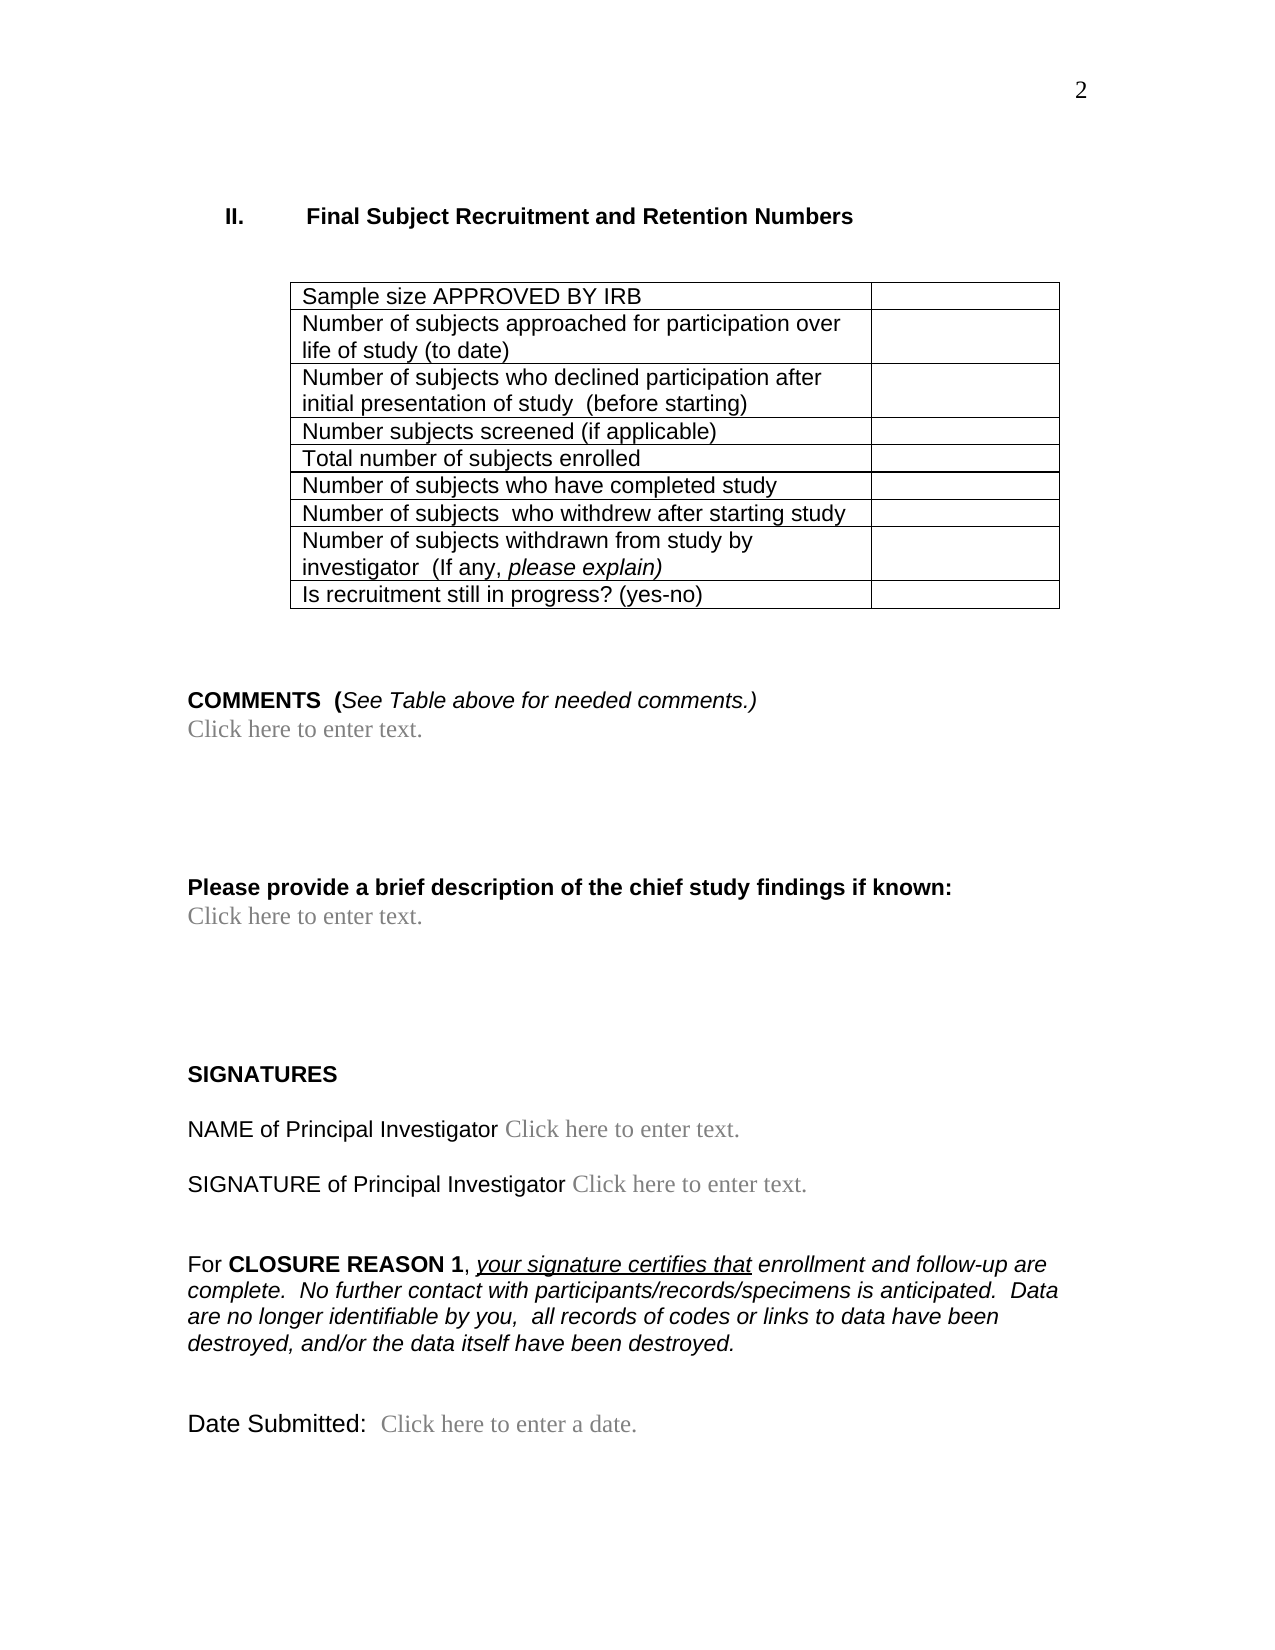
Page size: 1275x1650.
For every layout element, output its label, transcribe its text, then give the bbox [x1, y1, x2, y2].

table_cell [872, 364, 1059, 417]
table_cell Number of subjects who have completed study [291, 473, 871, 499]
table_cell Number subjects screened (if applicable) [291, 418, 871, 444]
text Date Submitted: [187, 1409, 1087, 1437]
table_cell [872, 473, 1059, 499]
text SIGNATURE of Principal Investigator [187, 1169, 1087, 1198]
table_cell Total number of subjects enrolled [291, 445, 871, 471]
table_cell Number of subjects who withdrew after starting study [291, 500, 871, 526]
table_cell Number of subjects who declined participation after initial presentation of study (before starting) [291, 364, 871, 417]
table_header [872, 283, 1059, 309]
table_cell [872, 445, 1059, 471]
table_cell [872, 581, 1059, 607]
table_header Sample size APPROVED BY IRB [291, 283, 871, 309]
table_cell [872, 310, 1059, 363]
text For CLOSURE REASON 1, your signature certifies that enrollment and follow-up are complete. No further contact with participants/records/specimens is anticipated. Data are no longer identifiable by you, all records of codes or links to data have been destroyed, and/or the data itself have been destroyed. [187, 1251, 1087, 1356]
list Final Subject Recruitment and Retention Numbers [225, 203, 1087, 229]
text SIGNATURES [187, 1061, 1087, 1088]
table_cell [872, 527, 1059, 580]
table_cell Is recruitment still in progress? (yes-no) [291, 581, 871, 607]
text Please provide a brief description of the chief study findings if known: [187, 874, 1087, 901]
table_cell [872, 500, 1059, 526]
table_cell Number of subjects approached for participation over life of study (to date) [291, 310, 871, 363]
text COMMENTS (See Table above for needed comments.) [187, 687, 1087, 714]
table_cell [872, 418, 1059, 444]
text NAME of Principal Investigator [187, 1114, 1087, 1143]
table_cell Number of subjects withdrawn from study by investigator (If any, please explain) [291, 527, 871, 580]
